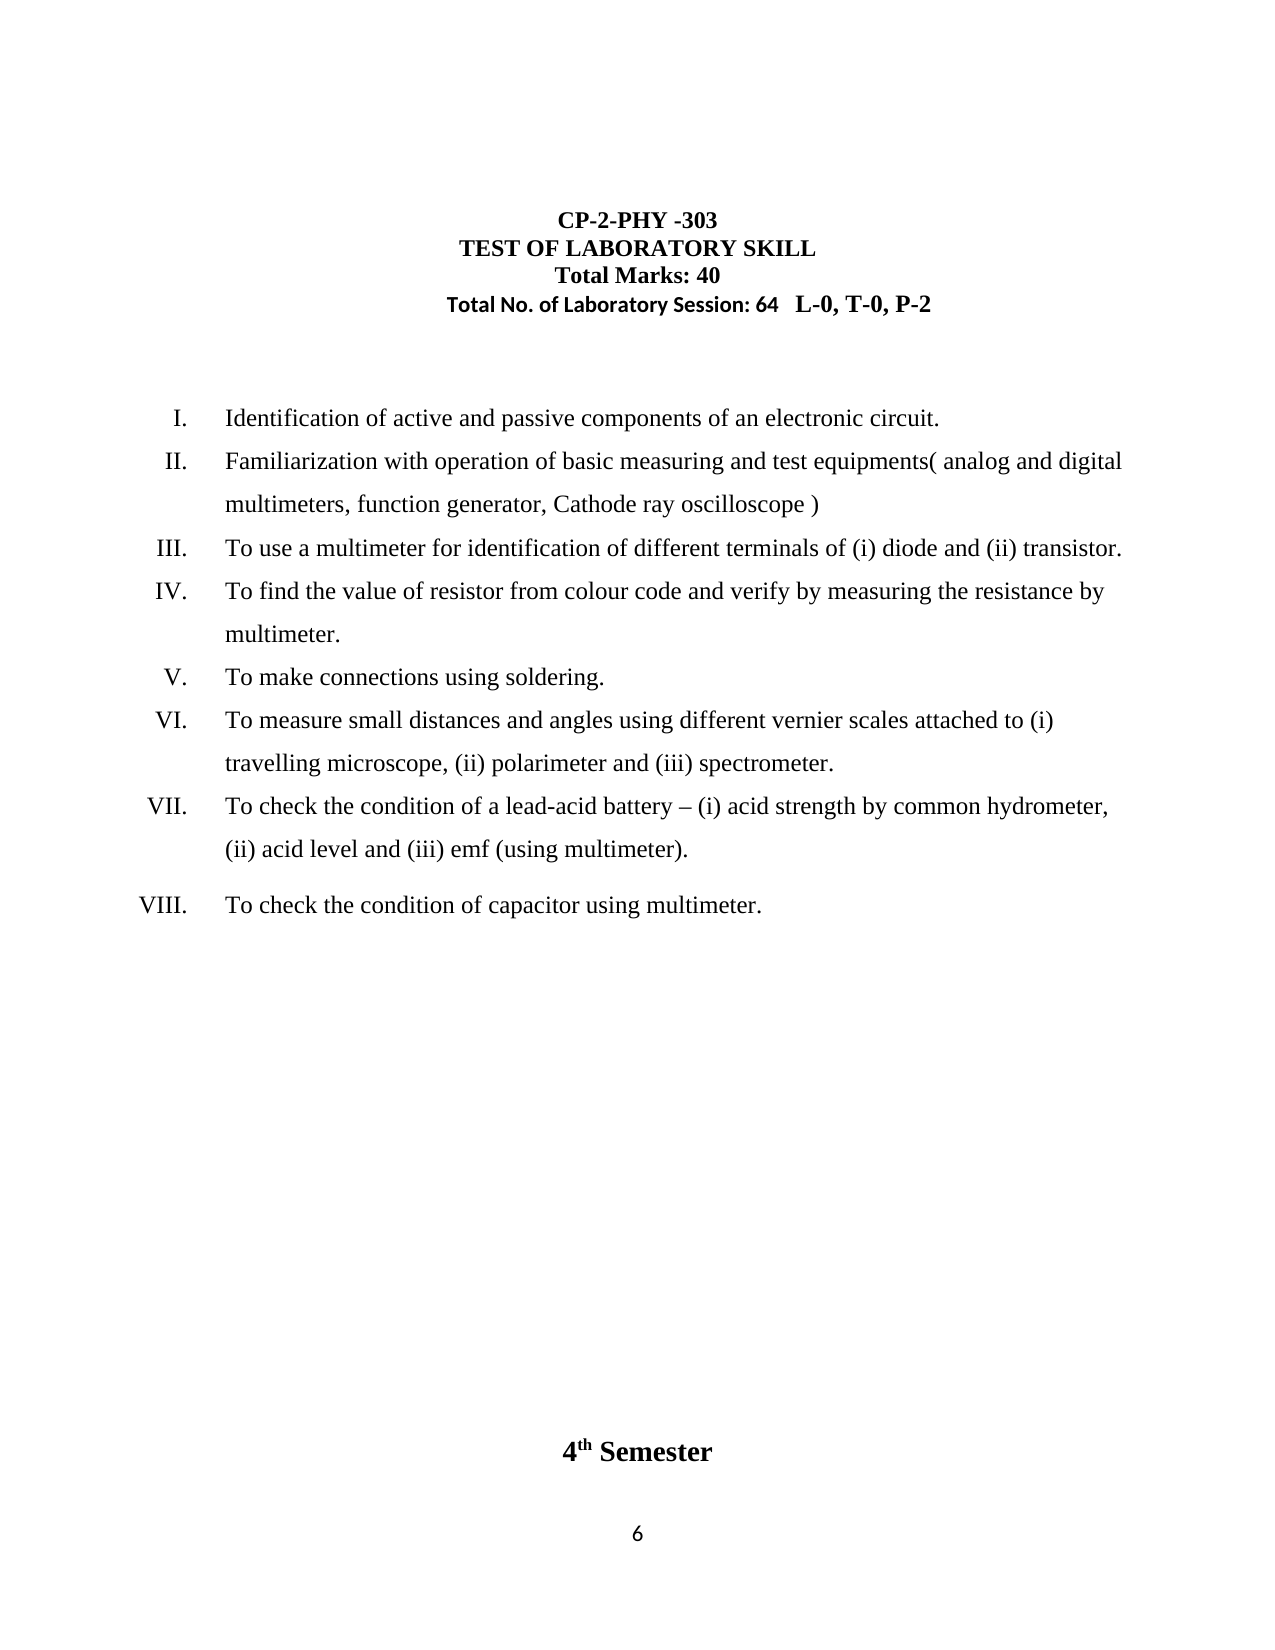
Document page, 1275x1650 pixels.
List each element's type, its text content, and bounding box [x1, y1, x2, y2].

list To measure small distances and angles using different vernier scales attached to (i) travelling microscope, (ii) polarimeter and (iii) spectrometer. [187, 705, 1125, 777]
list To check the condition of a lead-acid battery – (i) acid strength by common hydrometer, (ii) acid level and (iii) emf (using multimeter). [187, 791, 1125, 863]
text CP-2-PHY -303 [150, 206, 1125, 234]
list To check the condition of capacitor using multimeter. [187, 890, 1125, 919]
list To make connections using soldering. [187, 662, 1125, 691]
list Familiarization with operation of basic measuring and test equipments( analog and digital multimeters, function generator, Cathode ray oscilloscope ) [187, 446, 1125, 518]
list To find the value of resistor from colour code and verify by measuring the resistance by multimeter. [187, 576, 1125, 648]
list Identification of active and passive components of an electronic circuit. [187, 403, 1125, 432]
text Total Marks: 40 [150, 262, 1125, 289]
list To use a multimeter for identification of different terminals of (i) diode and (ii) transistor. [187, 533, 1125, 561]
text 4th Semester [150, 1434, 1125, 1468]
text TEST OF LABORATORY SKILL [150, 234, 1125, 262]
text Total No. of Laboratory Session: 64 L-0, T-0, P-2 [150, 289, 1125, 318]
